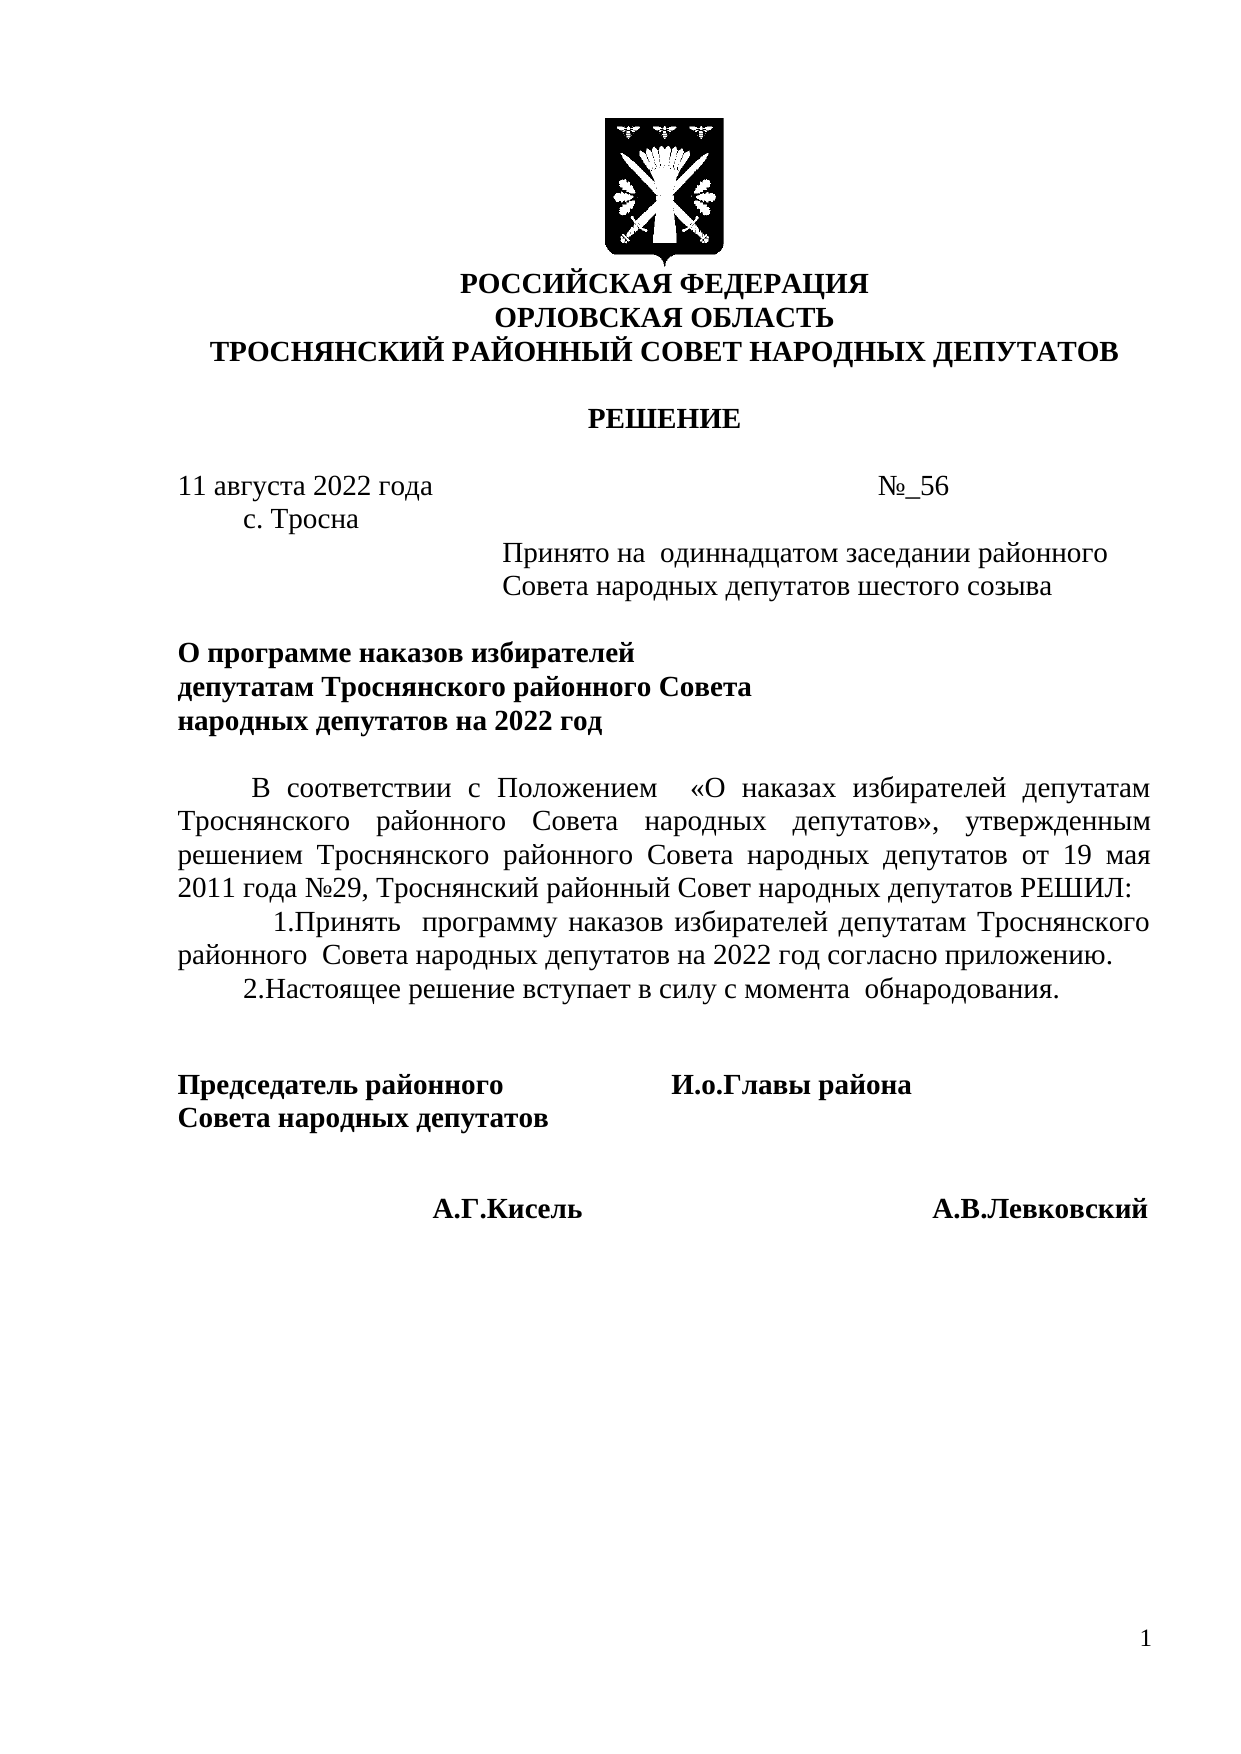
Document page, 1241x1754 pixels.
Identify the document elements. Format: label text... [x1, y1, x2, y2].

text А.Г.Кисель А.В.Левковский [177, 1191, 1152, 1225]
text Принято на одиннадцатом заседании районного Совета народных депутатов шестого созыва [502, 535, 1152, 602]
text с. Тросна [177, 501, 1152, 535]
subtitle О программе наказов избирателей [177, 636, 1152, 669]
text РОССИЙСКАЯ ФЕДЕРАЦИЯ [177, 267, 1152, 300]
text В соответствии с Положением «О наказах избирателей депутатам Троснянского районного Совета народных депутатов», утвержденным решением Троснянского районного Совета народных депутатов от 19 мая 2011 года №29, Троснянский районный Совет народных депутатов РЕШИЛ: [177, 770, 1152, 904]
text ТРОСНЯНСКИЙ РАЙОННЫЙ СОВЕТ НАРОДНЫХ ДЕПУТАТОВ [177, 334, 1152, 367]
text 1.Принять программу наказов избирателей депутатам Троснянского районного Совета народных депутатов на 2022 год согласно приложению. [177, 904, 1152, 971]
text Совета народных депутатов [177, 1100, 1152, 1134]
subtitle депутатам Троснянского районного Совета [177, 669, 1152, 703]
text РЕШЕНИЕ [177, 401, 1152, 434]
text Председатель районного И.о.Главы района [177, 1067, 1152, 1100]
text 2.Настоящее решение вступает в силу с момента обнародования. [177, 971, 1152, 1004]
subtitle народных депутатов на 2022 год [177, 703, 1152, 736]
text ОРЛОВСКАЯ ОБЛАСТЬ [177, 300, 1152, 334]
text 11 августа 2022 года №_56 [177, 468, 1152, 501]
